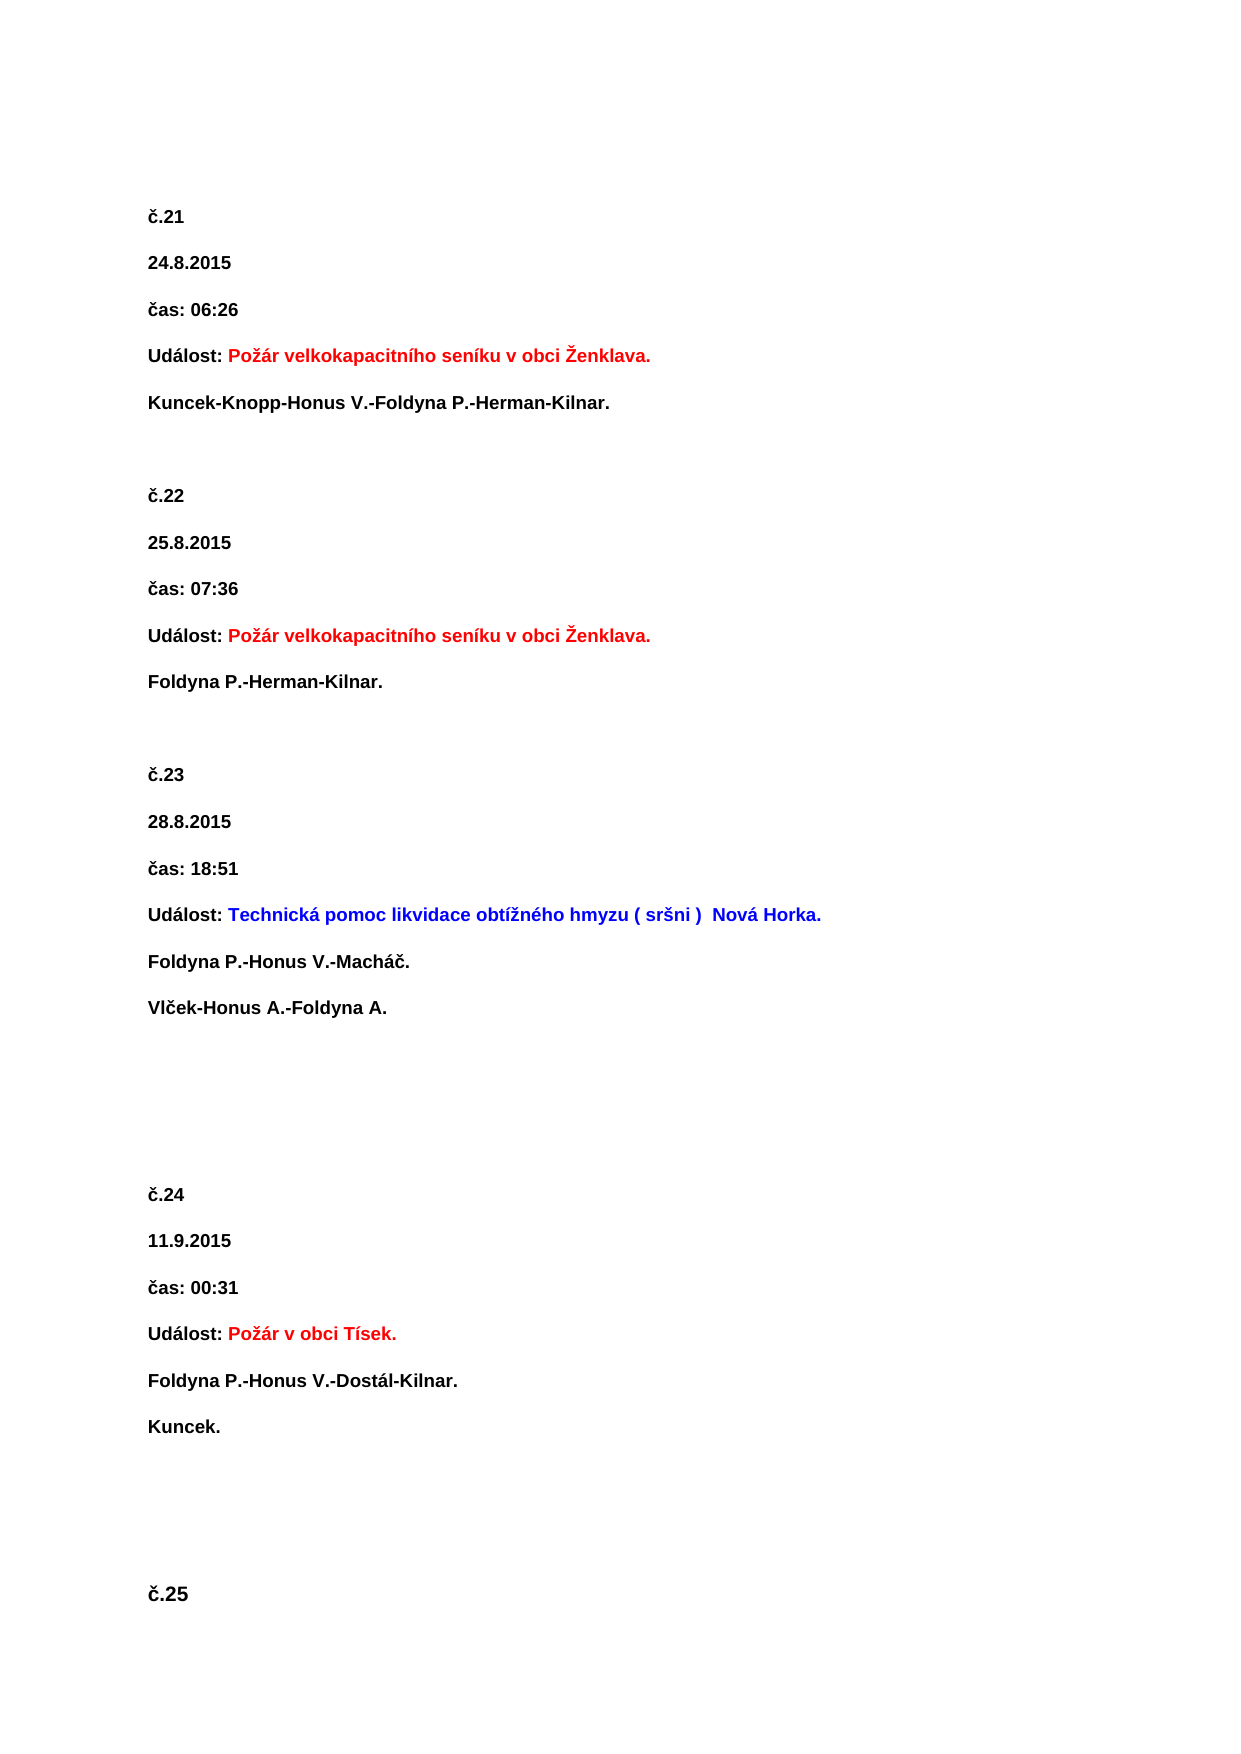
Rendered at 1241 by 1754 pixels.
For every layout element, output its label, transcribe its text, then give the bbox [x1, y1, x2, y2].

text Událost: Požár velkokapacitního seníku v obci Ženklava. [148, 624, 1093, 646]
text Foldyna P.-Herman-Kilnar. [148, 671, 1093, 693]
text č.22 [148, 485, 1093, 506]
text 25.8.2015 [148, 531, 1093, 553]
text Foldyna P.-Honus V.-Macháč. [148, 951, 1093, 972]
text Kuncek-Knopp-Honus V.-Foldyna P.-Herman-Kilnar. [148, 392, 1093, 413]
text Foldyna P.-Honus V.-Dostál-Kilnar. [148, 1369, 1093, 1391]
text č.24 [148, 1183, 1093, 1205]
text čas: 07:36 [148, 578, 1093, 599]
text Kuncek. [148, 1416, 1093, 1438]
text 11.9.2015 [148, 1230, 1093, 1251]
text Událost: Požár velkokapacitního seníku v obci Ženklava. [148, 345, 1093, 367]
text Událost: Požár v obci Tísek. [148, 1323, 1093, 1344]
text č.23 [148, 764, 1093, 786]
text čas: 06:26 [148, 299, 1093, 320]
text č.25 [148, 1582, 1093, 1606]
text Událost: Technická pomoc likvidace obtížného hmyzu ( sršni ) Nová Horka. [148, 904, 1093, 926]
text čas: 00:31 [148, 1276, 1093, 1298]
text č.21 [148, 206, 1093, 227]
text Vlček-Honus A.-Foldyna A. [148, 997, 1093, 1019]
text čas: 18:51 [148, 857, 1093, 879]
text 28.8.2015 [148, 811, 1093, 832]
text 24.8.2015 [148, 252, 1093, 274]
